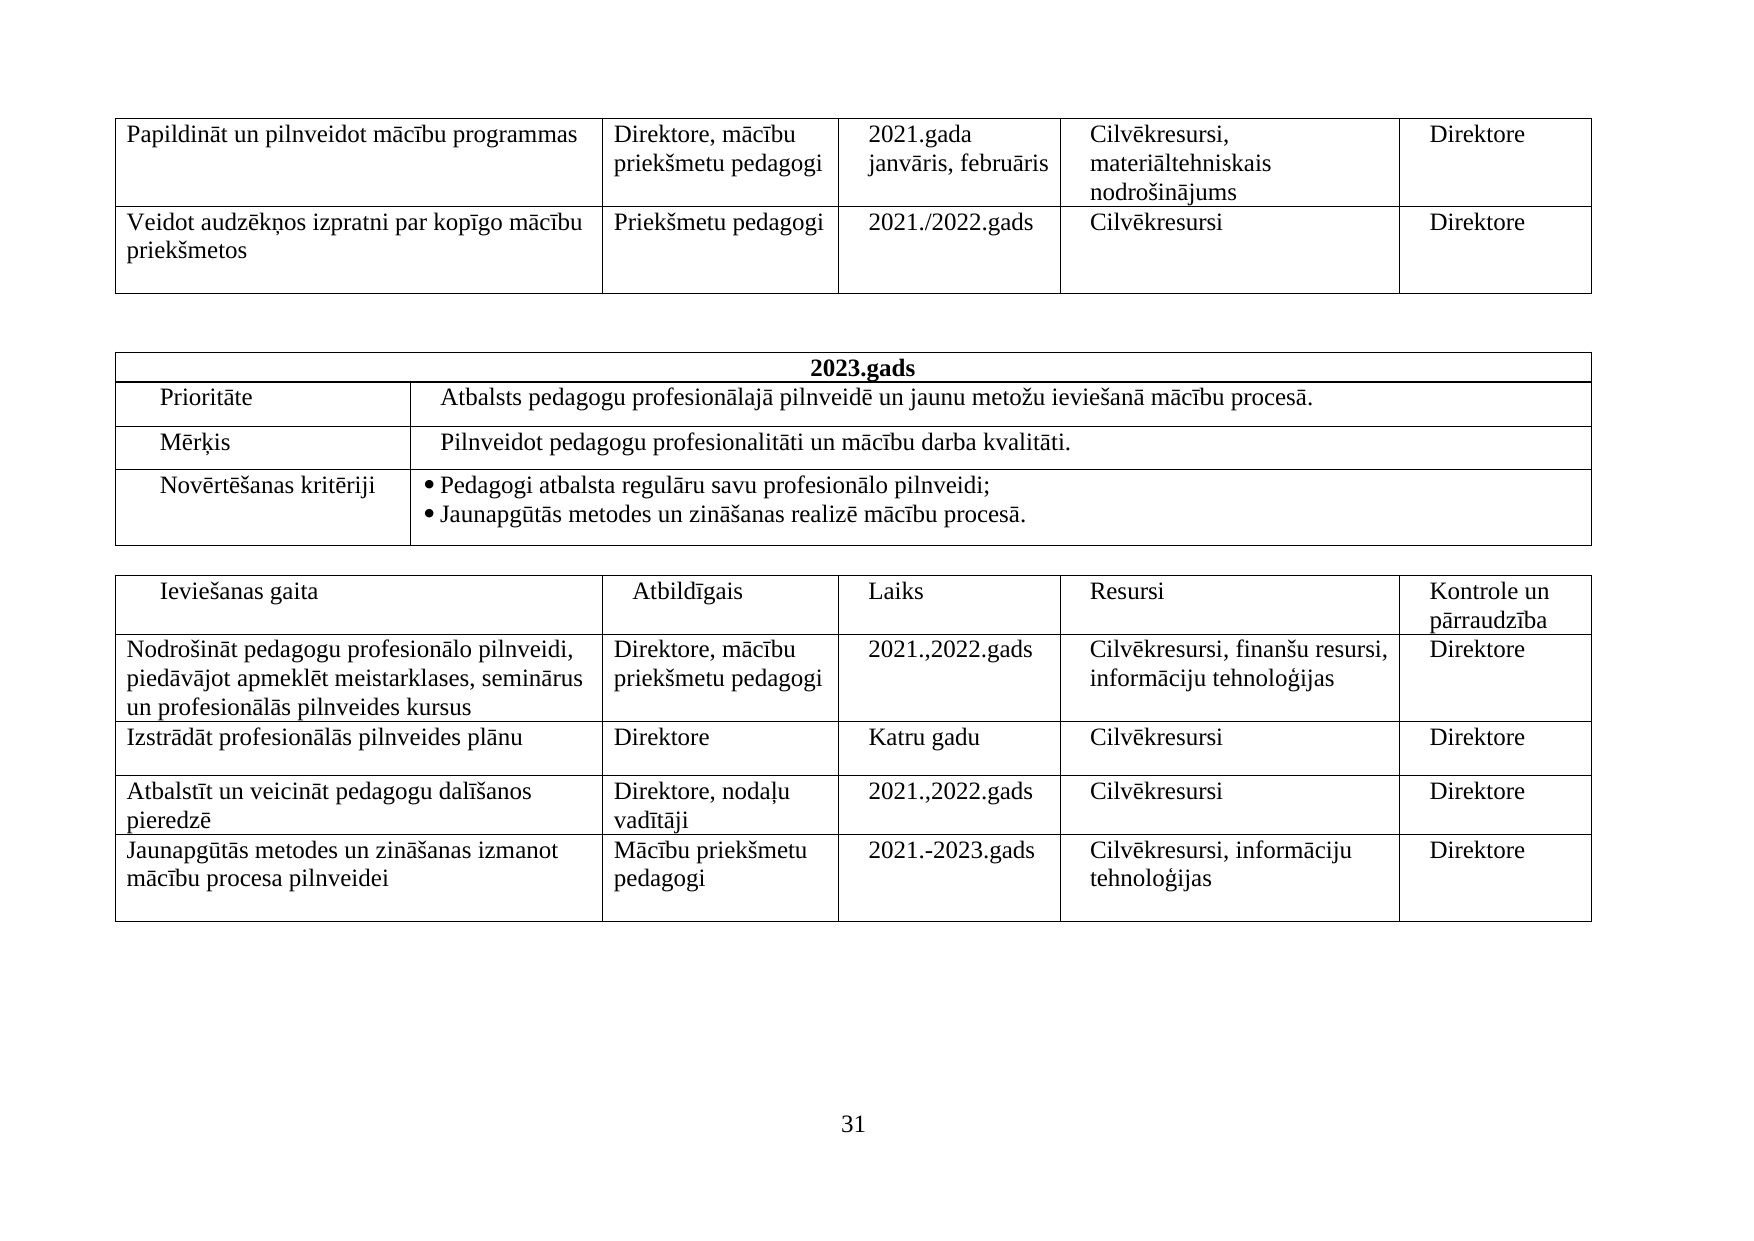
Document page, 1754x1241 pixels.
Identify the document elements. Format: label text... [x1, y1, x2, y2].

table_cell Pilnveidot pedagogu profesionalitāti un mācību darba kvalitāti. [411, 427, 1591, 469]
table_cell Cilvēkresursi, finanšu resursi, informāciju tehnoloģijas [1061, 635, 1399, 721]
table_cell Mācību priekšmetu pedagogi [603, 835, 838, 921]
table_cell Cilvēkresursi [1061, 776, 1399, 834]
table_cell Direktore [1400, 722, 1591, 775]
table_cell Atbalsts pedagogu profesionālajā pilnveidē un jaunu metožu ieviešanā mācību procesā. [411, 383, 1591, 426]
table_cell Direktore [1400, 835, 1591, 921]
table_header Ieviešanas gaita [116, 576, 602, 633]
table_cell Direktore, mācību priekšmetu pedagogi [603, 635, 838, 721]
table_cell Cilvēkresursi, informāciju tehnoloģijas [1061, 835, 1399, 921]
table_cell Atbalstīt un veicināt pedagogu dalīšanos pieredzē [116, 776, 602, 834]
table_cell Direktore [1400, 776, 1591, 834]
table_cell Veidot audzēkņos izpratni par kopīgo mācību priekšmetos [116, 207, 602, 293]
table_cell Pedagogi atbalsta regulāru savu profesionālo pilnveidi; Jaunapgūtās metodes un zināšanas realizē mācību procesā. [411, 470, 1591, 545]
table_cell 2021.-2023.gads [839, 835, 1060, 921]
table_cell Papildināt un pilnveidot mācību programmas [116, 119, 602, 206]
table_cell Izstrādāt profesionālās pilnveides plānu [116, 722, 602, 775]
table_header Resursi [1061, 576, 1399, 633]
table_header Atbildīgais [603, 576, 838, 633]
table_cell Direktore [1400, 207, 1591, 293]
table_cell Priekšmetu pedagogi [603, 207, 838, 293]
table_cell Cilvēkresursi, materiāltehniskais nodrošinājums [1061, 119, 1399, 206]
table_cell Direktore [603, 722, 838, 775]
table_header Kontrole un pārraudzība [1400, 576, 1591, 633]
table_cell Cilvēkresursi [1061, 722, 1399, 775]
table_cell Cilvēkresursi [1061, 207, 1399, 293]
table_cell 2021.,2022.gads [839, 776, 1060, 834]
table_header Laiks [839, 576, 1060, 633]
table_cell Prioritāte [116, 383, 410, 426]
table_cell Novērtēšanas kritēriji [116, 470, 410, 545]
table_cell Direktore [1400, 635, 1591, 721]
table_cell Nodrošināt pedagogu profesionālo pilnveidi, piedāvājot apmeklēt meistarklases, seminārus un profesionālās pilnveides kursus [116, 635, 602, 721]
table_cell 2021.gada janvāris, februāris [839, 119, 1060, 206]
table_cell Direktore, nodaļu vadītāji [603, 776, 838, 834]
table_cell Direktore, mācību priekšmetu pedagogi [603, 119, 838, 206]
table_cell Jaunapgūtās metodes un zināšanas izmanot mācību procesa pilnveidei [116, 835, 602, 921]
table_cell Direktore [1400, 119, 1591, 206]
table_cell 2021.,2022.gads [839, 635, 1060, 721]
table_header 2023.gads [116, 353, 1591, 381]
table_cell Katru gadu [839, 722, 1060, 775]
table_cell 2021./2022.gads [839, 207, 1060, 293]
table_cell Mērķis [116, 427, 410, 469]
